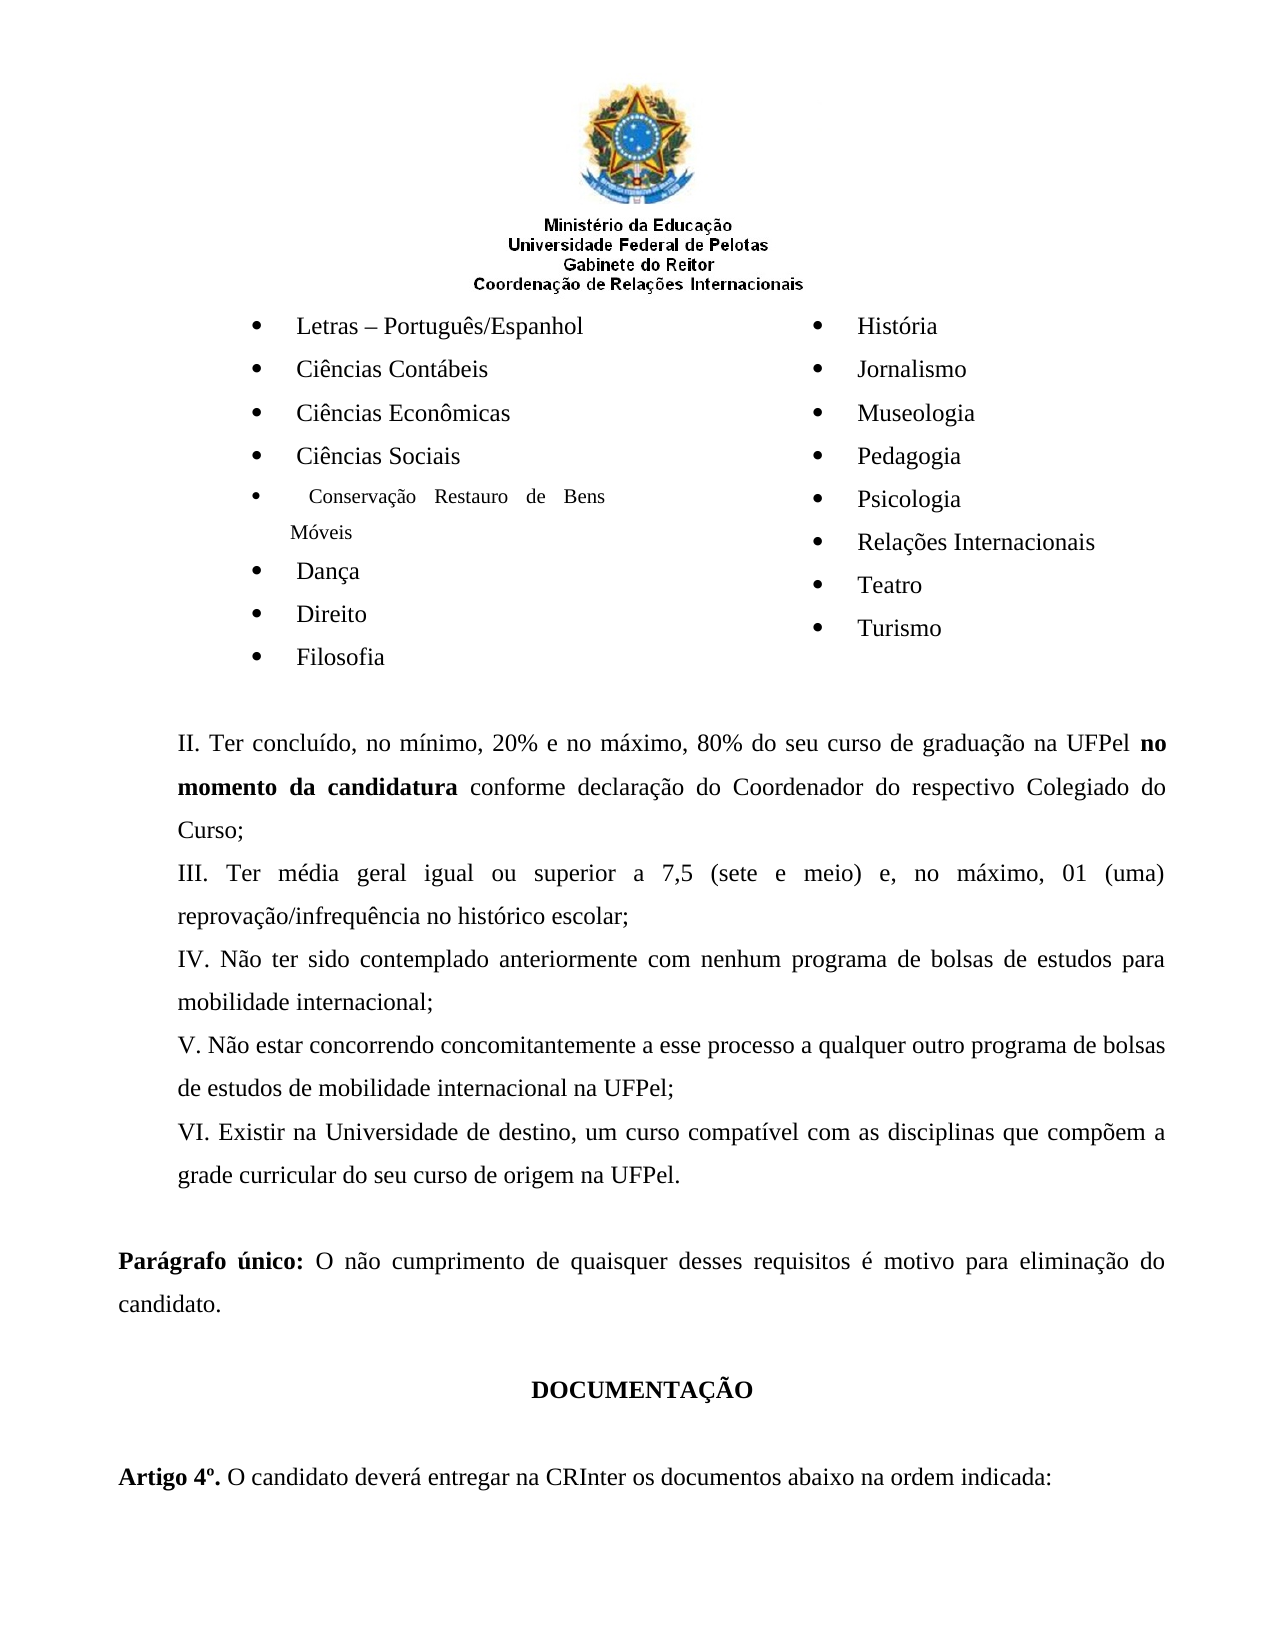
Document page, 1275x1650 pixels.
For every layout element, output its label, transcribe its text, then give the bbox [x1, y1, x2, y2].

list Teatro [813, 570, 1167, 599]
list Direito [252, 599, 605, 628]
list Filosofia [252, 642, 605, 671]
text III. Ter média geral igual ou superior a 7,5 (sete e meio) e, no máximo, 01 (uma) reprovação/infrequência no histórico escolar; [177, 858, 1167, 930]
picture [462, 73, 823, 312]
list Conservação Restauro de Bens Móveis [252, 484, 605, 544]
text V. Não estar concorrendo concomitantemente a esse processo a qualquer outro programa de bolsas de estudos de mobilidade internacional na UFPel; [177, 1030, 1167, 1102]
list Ciências Econômicas [252, 398, 605, 426]
list Ciências Sociais [252, 441, 605, 469]
text Parágrafo único: O não cumprimento de quaisquer desses requisitos é motivo para eliminação do candidato. [118, 1246, 1167, 1318]
list Ciências Contábeis [252, 354, 605, 383]
list Museologia [813, 398, 1167, 426]
list Jornalismo [813, 354, 1167, 383]
list Artigo 4º. O candidato deverá entregar na CRInter os documentos abaixo na ordem indicada: [118, 1462, 1167, 1490]
list História [813, 311, 1167, 340]
text VI. Existir na Universidade de destino, um curso compatível com as disciplinas que compõem a grade curricular do seu curso de origem na UFPel. [177, 1117, 1167, 1188]
list Relações Internacionais [813, 527, 1167, 556]
text DOCUMENTAÇÃO [118, 1375, 1167, 1404]
list Turismo [813, 613, 1167, 642]
list Psicologia [813, 484, 1167, 513]
text IV. Não ter sido contemplado anteriormente com nenhum programa de bolsas de estudos para mobilidade internacional; [177, 944, 1167, 1016]
list Letras – Português/Espanhol [252, 311, 605, 340]
list Dança [252, 556, 605, 585]
text II. Ter concluído, no mínimo, 20% e no máximo, 80% do seu curso de graduação na UFPel no momento da candidatura conforme declaração do Coordenador do respectivo Colegiado do Curso; [177, 728, 1167, 843]
list Pedagogia [813, 441, 1167, 469]
